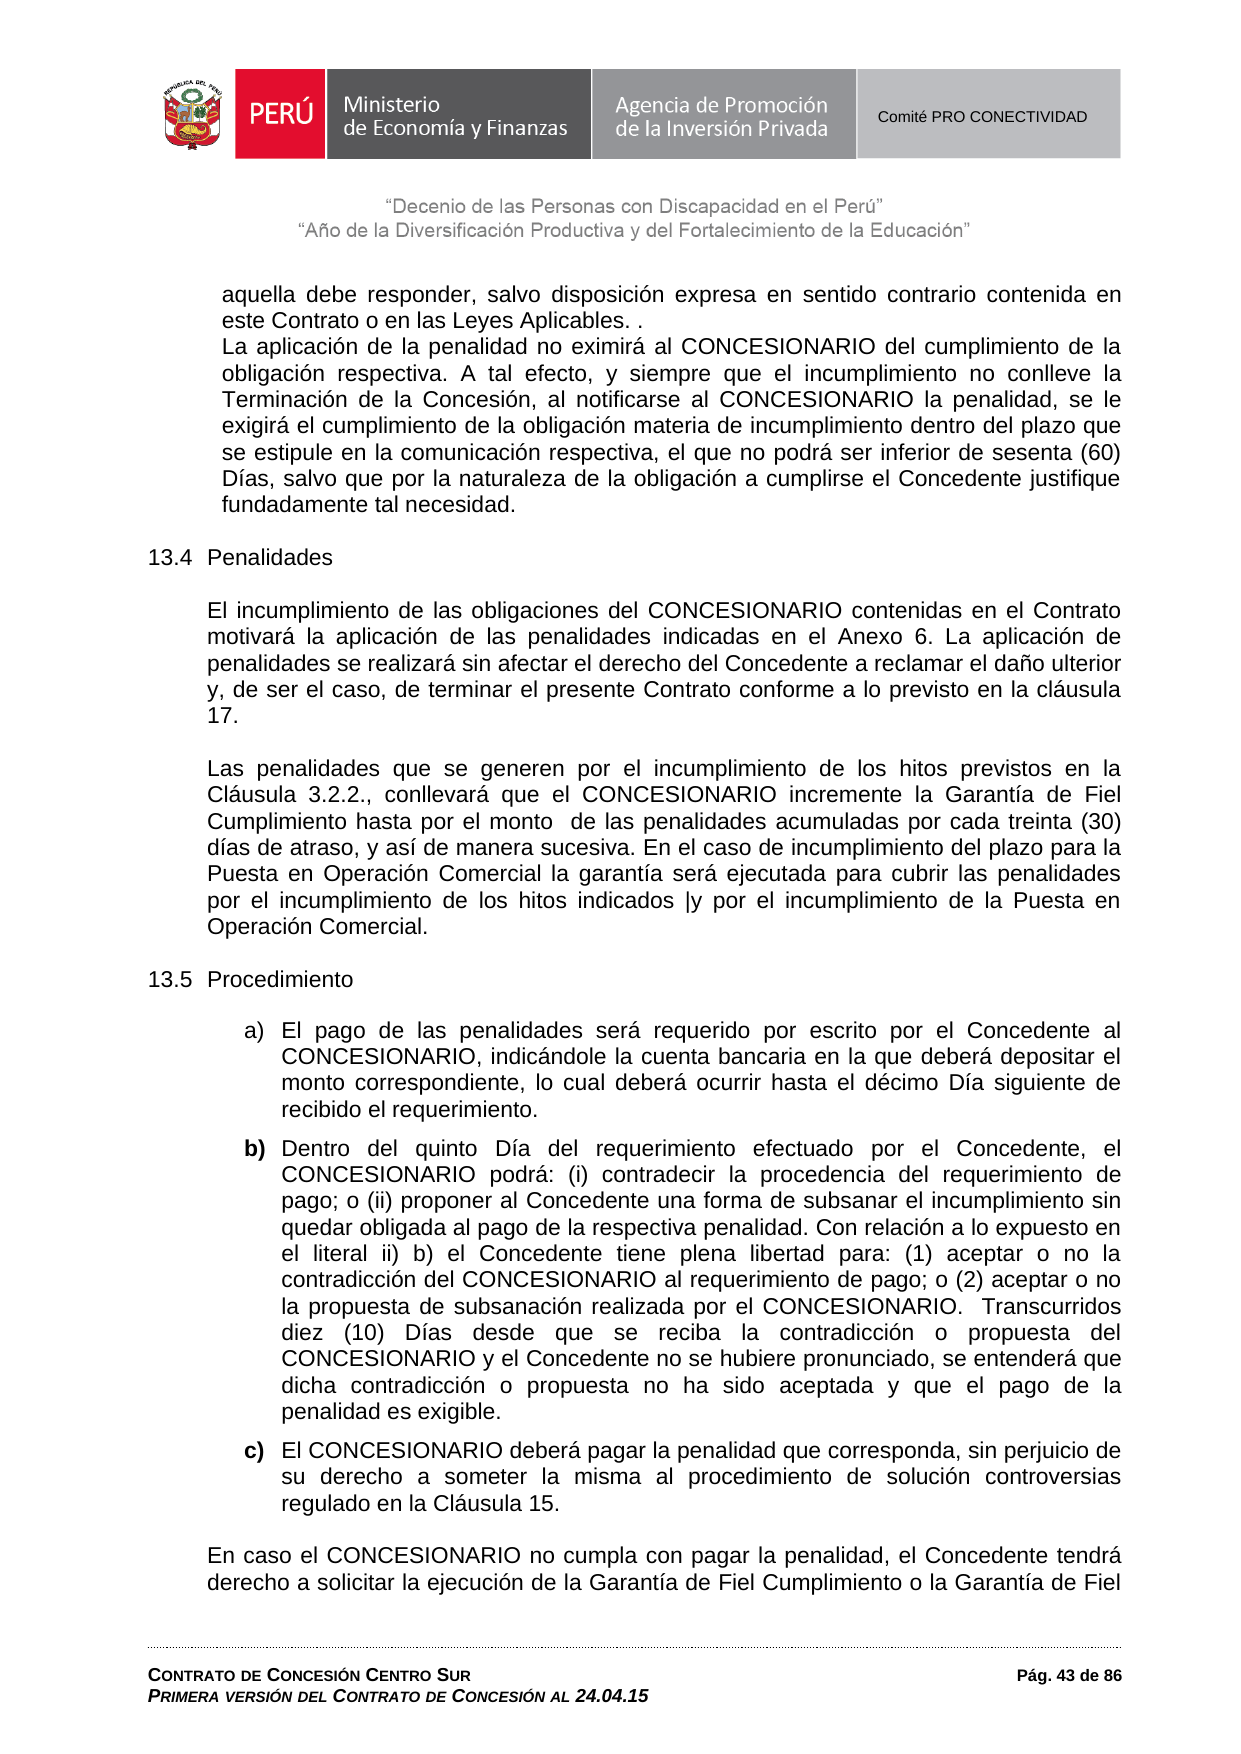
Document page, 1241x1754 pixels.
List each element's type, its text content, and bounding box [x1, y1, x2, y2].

text Las penalidades que se generen por el incumplimiento de los hitos previstos en la Cláusula 3.2.2., conllevará que el CONCESIONARIO incremente la Garantía de Fiel Cumplimiento hasta por el monto de las penalidades acumuladas por cada treinta (30) días de atraso, y así de manera sucesiva. En el caso de incumplimiento del plazo para la Puesta en Operación Comercial la garantía será ejecutada para cubrir las penalidades por el incumplimiento de los hitos indicados |y por el incumplimiento de la Puesta en Operación Comercial. [207, 755, 1122, 939]
text La aplicación de la penalidad no eximirá al CONCESIONARIO del cumplimiento de la obligación respectiva. A tal efecto, y siempre que el incumplimiento no conlleve la Terminación de la Concesión, al notificarse al CONCESIONARIO la penalidad, se le exigirá el cumplimiento de la obligación materia de incumplimiento dentro del plazo que se estipule en la comunicación respectiva, el que no podrá ser inferior de sesenta (60) Días, salvo que por la naturaleza de la obligación a cumplirse el Concedente justifique fundadamente tal necesidad. [222, 333, 1122, 518]
text El incumplimiento de las obligaciones del CONCESIONARIO contenidas en el Contrato motivará la aplicación de las penalidades indicadas en el Anexo 6. La aplicación de penalidades se realizará sin afectar el derecho del Concedente a reclamar el daño ulterior y, de ser el caso, de terminar el presente Contrato conforme a lo previsto en la cláusula 17. [207, 597, 1122, 728]
list Procedimiento [148, 966, 1122, 992]
list El pago de las penalidades será requerido por escrito por el Concedente al CONCESIONARIO, indicándole la cuenta bancaria en la que deberá depositar el monto correspondiente, lo cual deberá ocurrir hasta el décimo Día siguiente de recibido el requerimiento. [244, 1017, 1122, 1122]
list Dentro del quinto Día del requerimiento efectuado por el Concedente, el CONCESIONARIO podrá: (i) contradecir la procedencia del requerimiento de pago; o (ii) proponer al Concedente una forma de subsanar el incumplimiento sin quedar obligada al pago de la respectiva penalidad. Con relación a lo expuesto en el literal ii) b) el Concedente tiene plena libertad para: (1) aceptar o no la contradicción del CONCESIONARIO al requerimiento de pago; o (2) aceptar o no la propuesta de subsanación realizada por el CONCESIONARIO. Transcurridos diez (10) Días desde que se reciba la contradicción o propuesta del CONCESIONARIO y el Concedente no se hubiere pronunciado, se entenderá que dicha contradicción o propuesta no ha sido aceptada y que el pago de la penalidad es exigible. [244, 1134, 1122, 1424]
list Penalidades [148, 544, 1122, 570]
picture [153, 55, 1141, 252]
list El CONCESIONARIO deberá pagar la penalidad que corresponda, sin perjuicio de su derecho a someter la misma al procedimiento de solución controversias regulado en la Cláusula 15. [244, 1437, 1122, 1516]
